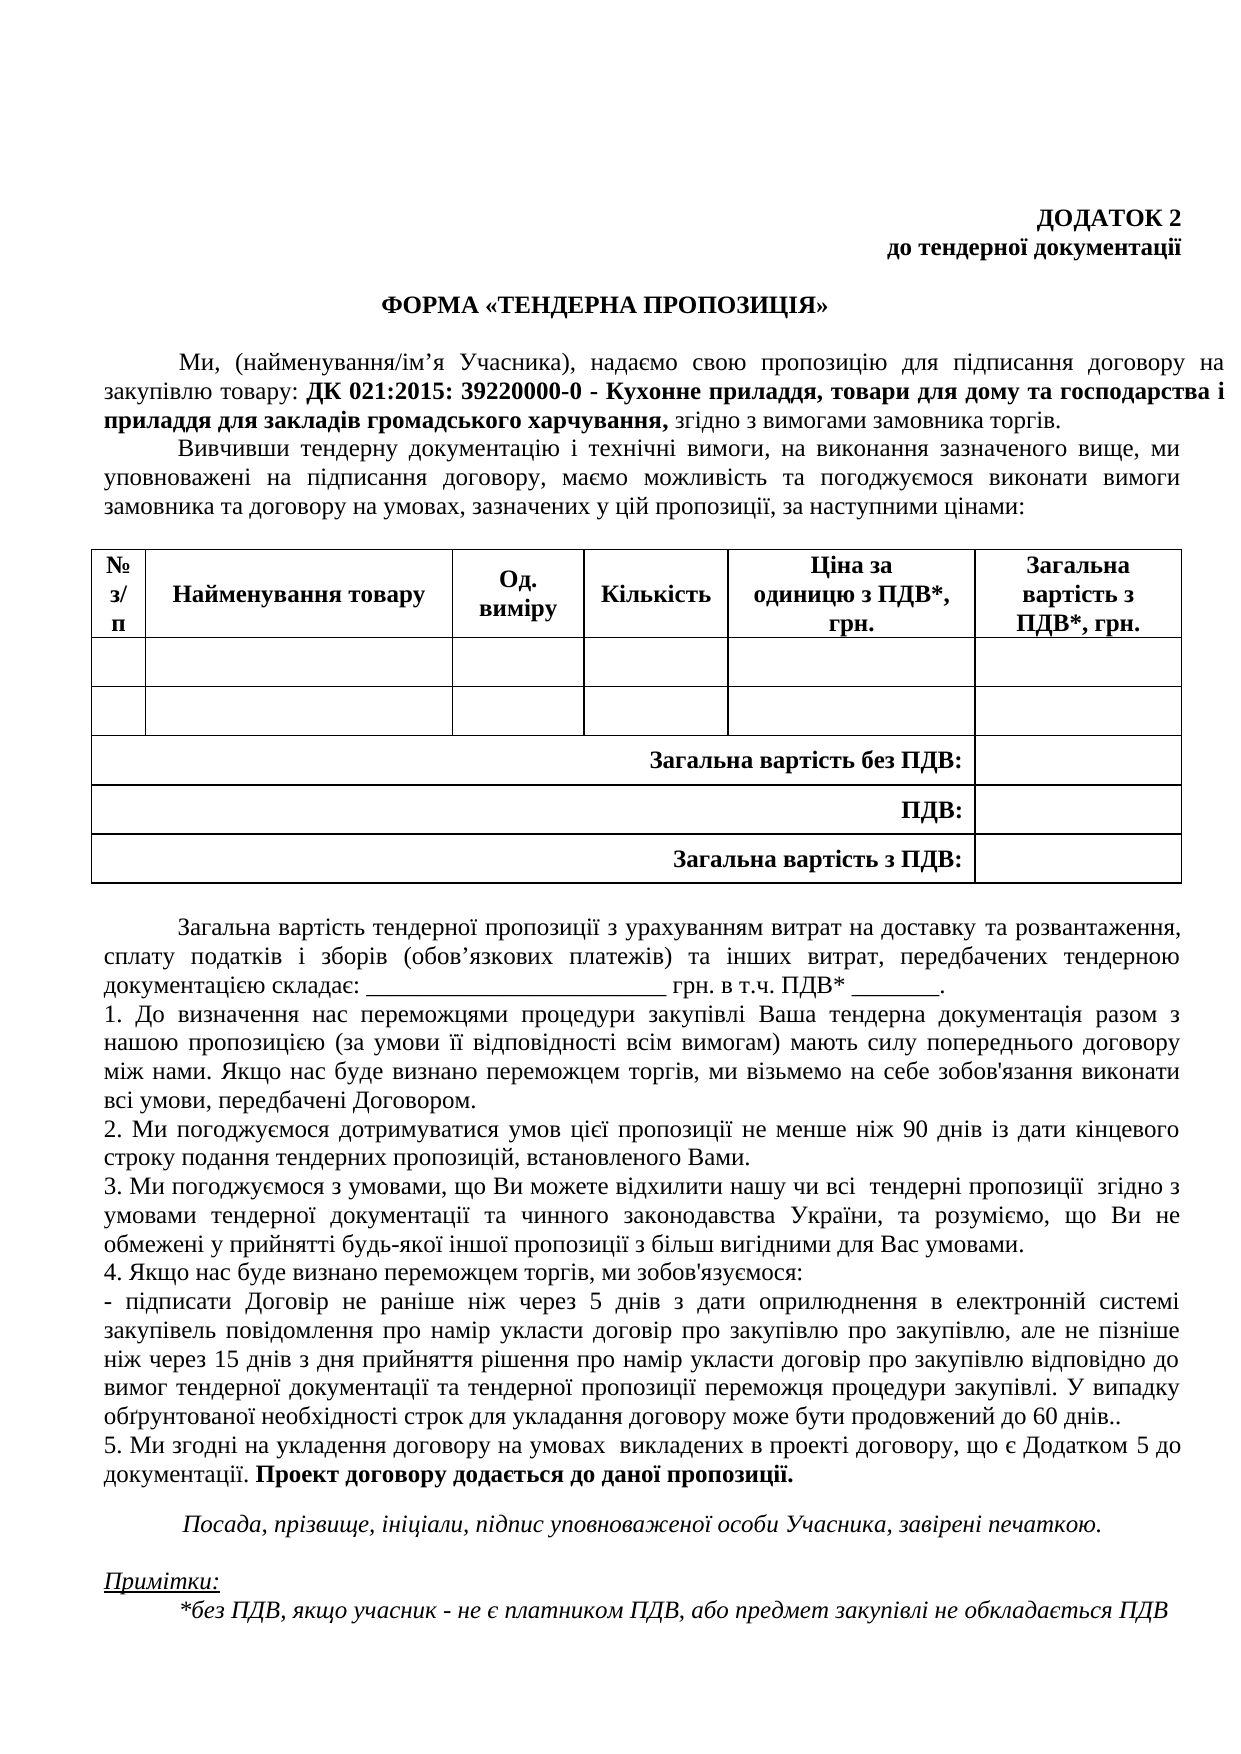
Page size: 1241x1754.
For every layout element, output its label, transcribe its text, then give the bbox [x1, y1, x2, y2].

text 2. Ми погоджуємося дотримуватися умов цієї пропозиції не менше ніж 90 днів із дати кінцевого строку подання тендерних пропозицій, встановленого Вами. [103, 1114, 1181, 1171]
text 1. До визначення нас переможцями процедури закупівлі Ваша тендерна документація разом з нашою пропозицією (за умови її відповідності всім вимогам) мають силу попереднього договору між нами. Якщо нас буде визнано переможцем торгів, ми візьмемо на себе зобов'язання виконати всі умови, передбачені Договором. [103, 999, 1181, 1114]
table_cell [729, 687, 974, 735]
text ФОРМА «ТЕНДЕРНА ПРОПОЗИЦІЯ» [28, 290, 1181, 318]
text 3. Ми погоджуємося з умовами, що Ви можете відхилити нашу чи всі тендерні пропозиції згідно з умовами тендерної документації та чинного законодавства України, та розуміємо, що Ви не обмежені у прийнятті будь-якої іншої пропозиції з більш вигідними для Вас умовами. [103, 1171, 1181, 1257]
table_cell [976, 835, 1181, 882]
table_cell [976, 786, 1181, 833]
table_cell ПДВ: [92, 786, 974, 833]
table_cell [92, 687, 145, 735]
table_cell [146, 687, 452, 735]
text Посада, прізвище, ініціали, підпис уповноваженої особи Учасника, завірені печаткою. [103, 1512, 1181, 1537]
table_cell [729, 638, 974, 686]
text 4. Якщо нас буде визнано переможцем торгів, ми зобов'язуємося: [103, 1257, 1181, 1286]
table_cell [453, 638, 583, 686]
table_header Од. виміру [453, 550, 583, 636]
text Загальна вартість тендерної пропозиції з урахуванням витрат на доставку та розвантаження, сплату податків і зборів (обов’язкових платежів) та інших витрат, передбачених тендерною документацією складає: ________________________ грн. в т.ч. ПДВ* _______. [103, 912, 1181, 999]
table_header Загальна вартість з ПДВ*, грн. [976, 550, 1181, 636]
text Ми, (найменування/ім’я Учасника), надаємо свою пропозицію для підписання договору на закупівлю товару: ДК 021:2015: 39220000-0 - Кухонне приладдя, товари для дому та господарства і приладдя для закладів громадського харчування, згідно з вимогами замовника торгів. [103, 347, 1226, 433]
table_cell [976, 687, 1181, 735]
table_header № з/п [92, 550, 145, 636]
table_cell [585, 687, 727, 735]
table_header Кількість [585, 550, 727, 636]
table_cell [92, 638, 145, 686]
text *без ПДВ, якщо учасник - не є платником ПДВ, або предмет закупівлі не обкладається ПДВ [103, 1595, 1181, 1624]
table_cell [146, 638, 452, 686]
table_header Ціна за одиницю з ПДВ*, грн. [729, 550, 974, 636]
text до тендерної документації [103, 232, 1181, 261]
table_cell Загальна вартість без ПДВ: [92, 736, 974, 784]
table_cell [976, 736, 1181, 784]
text Вивчивши тендерну документацію і технічні вимоги, на виконання зазначеного вище, ми уповноважені на підписання договору, маємо можливість та погоджуємося виконати вимоги замовника та договору на умовах, зазначених у цій пропозиції, за наступними цінами: [103, 433, 1181, 520]
table_cell [585, 638, 727, 686]
text - підписати Договір не раніше ніж через 5 днів з дати оприлюднення в електронній системі закупівель повідомлення про намір укласти договір про закупівлю про закупівлю, але не пізніше ніж через 15 днів з дня прийняття рішення про намір укласти договір про закупівлю відповідно до вимог тендерної документації та тендерної пропозиції переможця процедури закупівлі. У випадку обґрунтованої необхідності строк для укладання договору може бути продовжений до 60 днів.. [103, 1286, 1181, 1430]
table_cell [976, 638, 1181, 686]
text Примітки: [103, 1566, 1181, 1595]
table_header Найменування товару [146, 550, 452, 636]
table_cell [453, 687, 583, 735]
text 5. Ми згодні на укладення договору на умовах викладених в проекті договору, що є Додатком 5 до документації. Проект договору додається до даної пропозиції. [103, 1430, 1181, 1487]
table_cell Загальна вартість з ПДВ: [92, 835, 974, 882]
text ДОДАТОК 2 [103, 203, 1181, 232]
